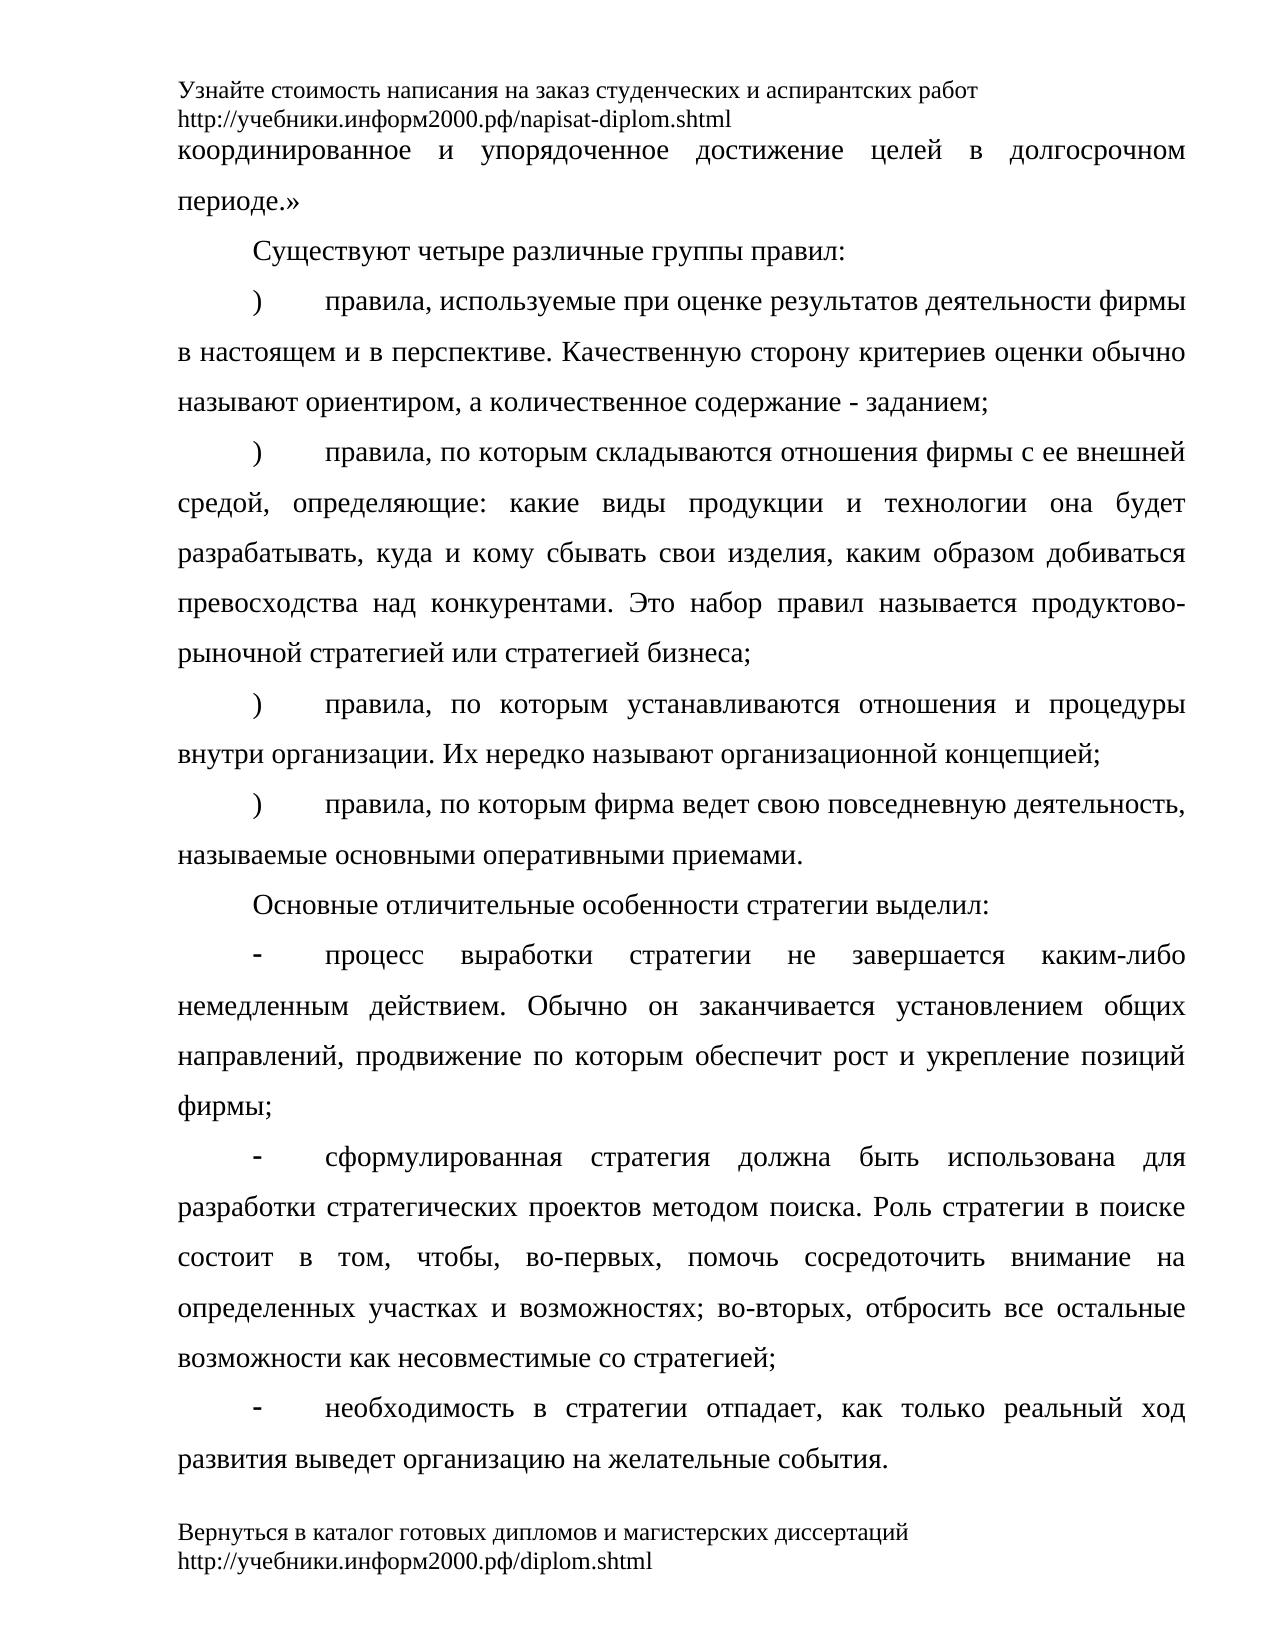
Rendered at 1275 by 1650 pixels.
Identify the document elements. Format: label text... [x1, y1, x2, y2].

text Основные отличительные особенности стратегии выделил: [177, 887, 1186, 921]
text ) правила, по которым устанавливаются отношения и процедуры внутри организации. Их нередко называют организационной концепцией; [177, 686, 1186, 770]
text ) правила, используемые при оценке результатов деятельности фирмы в настоящем и в перспективе. Качественную сторону критериев оценки обычно называют ориентиром, а количественное содержание - заданием; [177, 283, 1186, 418]
text ) правила, по которым фирма ведет свою повседневную деятельность, называемые основными оперативными приемами. [177, 787, 1186, 870]
text  процесс выработки стратегии не завершается каким-либо немедленным действием. Обычно он заканчивается установлением общих направлений, продвижение по которым обеспечит рост и укрепление позиций фирмы; [177, 937, 1186, 1122]
text ) правила, по которым складываются отношения фирмы с ее внешней средой, определяющие: какие виды продукции и технологии она будет разрабатывать, куда и кому сбывать свои изделия, каким образом добиваться превосходства над конкурентами. Это набор правил называется продуктово-рыночной стратегией или стратегией бизнеса; [177, 434, 1186, 669]
text  сформулированная стратегия должна быть использована для разработки стратегических проектов методом поиска. Роль стратегии в поиске состоит в том, чтобы, во-первых, помочь сосредоточить внимание на определенных участках и возможностях; во-вторых, отбросить все остальные возможности как несовместимые со стратегией; [177, 1139, 1186, 1374]
text  необходимость в стратегии отпадает, как только реальный ход развития выведет организацию на желательные события. [177, 1391, 1186, 1474]
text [177, 132, 1186, 216]
text Существуют четыре различные группы правил: [177, 233, 1186, 267]
